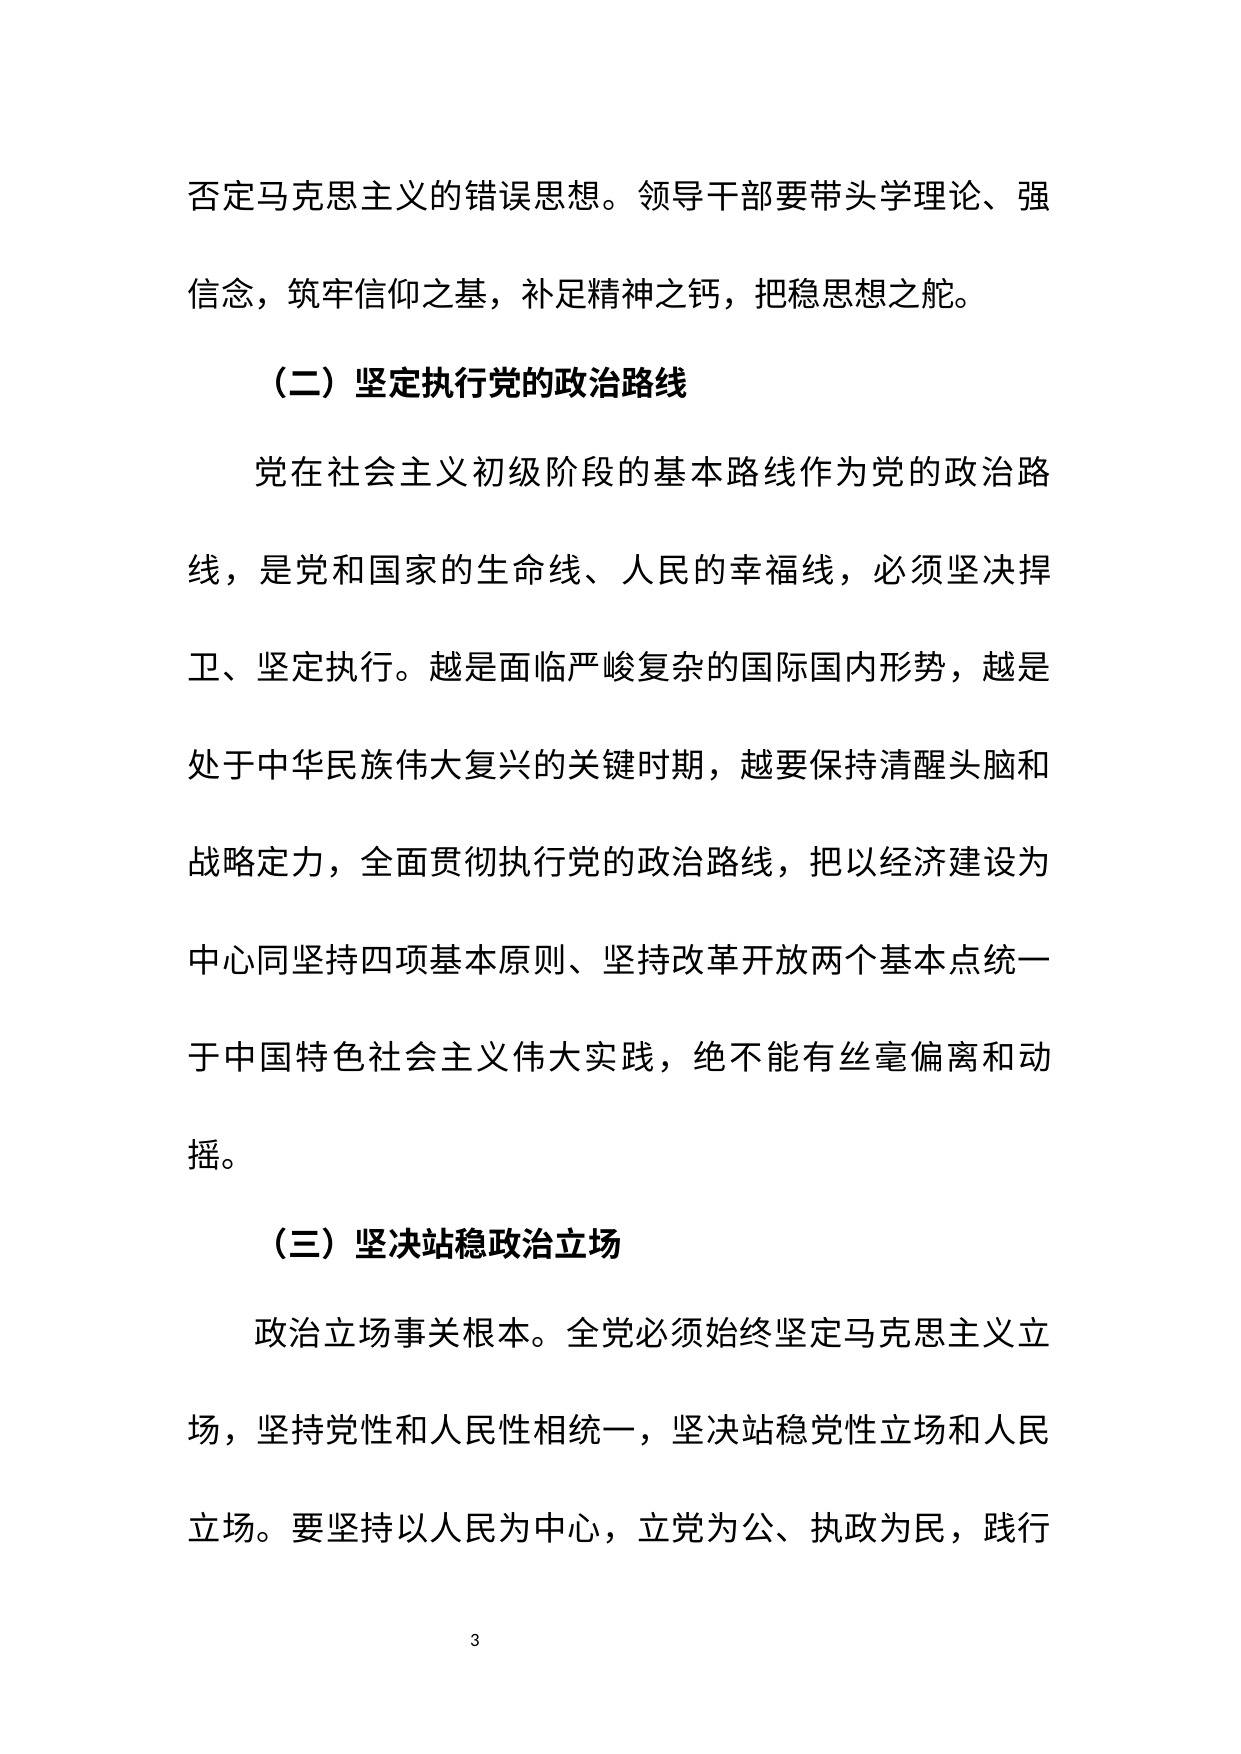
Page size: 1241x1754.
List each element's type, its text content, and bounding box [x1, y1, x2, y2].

text （二）坚定执行党的政治路线 [187, 348, 1053, 413]
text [187, 1298, 1053, 1558]
text （三）坚决站稳政治立场 [187, 1209, 1053, 1274]
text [187, 162, 1053, 324]
text 党在社会主义初级阶段的基本路线作为党的政治路线，是党和国家的生命线、人民的幸福线，必须坚决捍卫、坚定执行。越是面临严峻复杂的国际国内形势，越是处于中华民族伟大复兴的关键时期，越要保持清醒头脑和战略定力，全面贯彻执行党的政治路线，把以经济建设为中心同坚持四项基本原则、坚持改革开放两个基本点统一于中国特色社会主义伟大实践，绝不能有丝毫偏离和动摇。 [187, 438, 1053, 1185]
